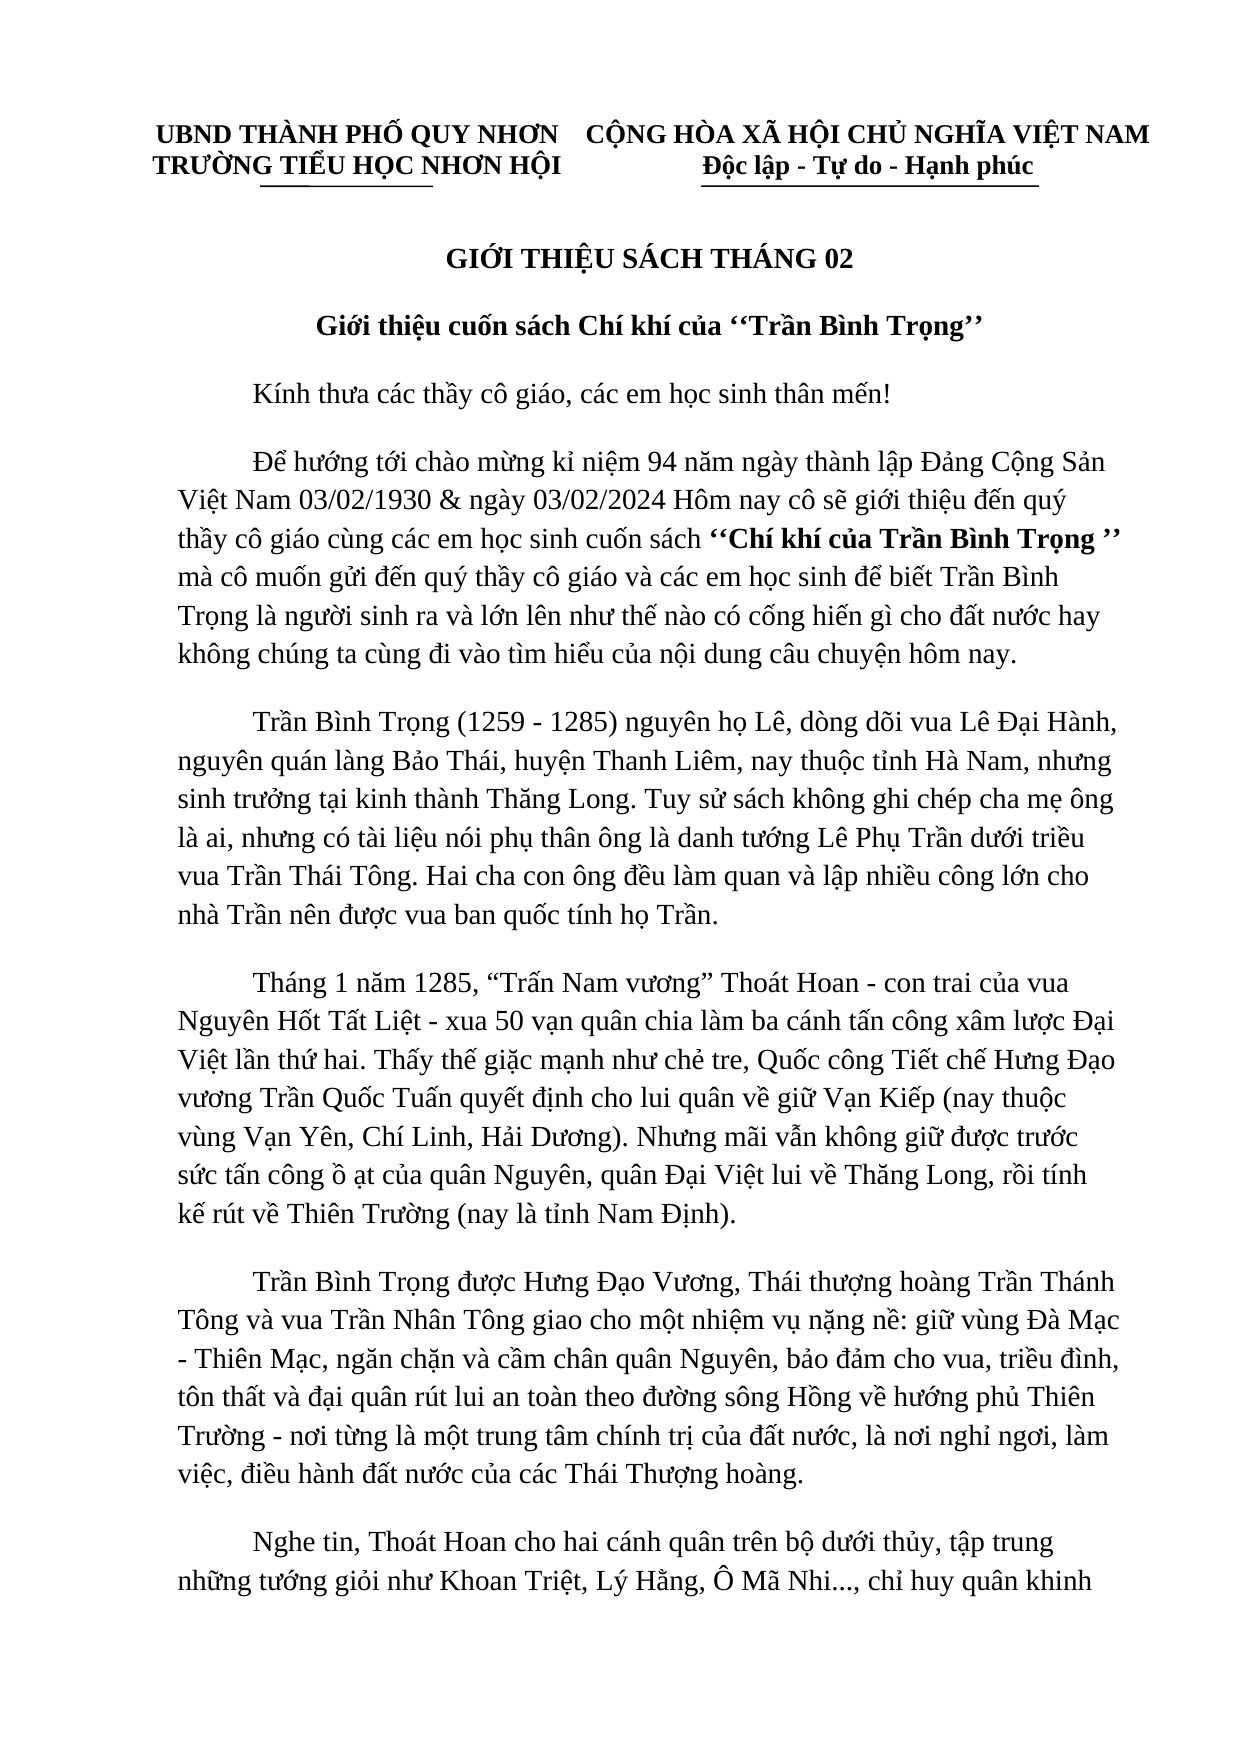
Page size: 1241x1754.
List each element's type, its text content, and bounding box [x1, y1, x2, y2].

text Để hướng tới chào mừng kỉ niệm 94 năm ngày thành lập Đảng Cộng Sản Việt Nam 03/02/1930 & ngày 03/02/2024 Hôm nay cô sẽ giới thiệu đến quý thầy cô giáo cùng các em học sinh cuốn sách ‘‘Chí khí của Trần Bình Trọng ’’ mà cô muốn gửi đến quý thầy cô giáo và các em học sinh để biết Trần Bình Trọng là người sinh ra và lớn lên như thế nào có cống hiến gì cho đất nước hay không chúng ta cùng đi vào tìm hiểu của nội dung câu chuyện hôm nay. [177, 444, 1122, 670]
text GIỚI THIỆU SÁCH THÁNG 02 [177, 241, 1122, 274]
text Giới thiệu cuốn sách Chí khí của ‘‘Trần Bình Trọng’’ [177, 308, 1122, 342]
text Kính thưa các thầy cô giáo, các em học sinh thân mến! [177, 376, 1122, 410]
text Tháng 1 năm 1285, “Trấn Nam vương” Thoát Hoan - con trai của vua Nguyên Hốt Tất Liệt - xua 50 vạn quân chia làm ba cánh tấn công xâm lược Đại Việt lần thứ hai. Thấy thế giặc mạnh như chẻ tre, Quốc công Tiết chế Hưng Đạo vương Trần Quốc Tuấn quyết định cho lui quân về giữ Vạn Kiếp (nay thuộc vùng Vạn Yên, Chí Linh, Hải Dương). Nhưng mãi vẫn không giữ được trước sức tấn công ồ ạt của quân Nguyên, quân Đại Việt lui về Thăng Long, rồi tính kế rút về Thiên Trường (nay là tỉnh Nam Định). [177, 965, 1122, 1229]
table_header UBND THÀNH PHỐ QUY NHƠN TRƯỜNG TIỂU HỌC NHƠN HỘI [139, 118, 570, 212]
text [177, 1524, 1122, 1596]
text Trần Bình Trọng (1259 - 1285) nguyên họ Lê, dòng dõi vua Lê Đại Hành, nguyên quán làng Bảo Thái, huyện Thanh Liêm, nay thuộc tỉnh Hà Nam, nhưng sinh trưởng tại kinh thành Thăng Long. Tuy sử sách không ghi chép cha mẹ ông là ai, nhưng có tài liệu nói phụ thân ông là danh tướng Lê Phụ Trần dưới triều vua Trần Thái Tông. Hai cha con ông đều làm quan và lập nhiều công lớn cho nhà Trần nên được vua ban quốc tính họ Trần. [177, 704, 1122, 931]
text Trần Bình Trọng được Hưng Đạo Vương, Thái thượng hoàng Trần Thánh Tông và vua Trần Nhân Tông giao cho một nhiệm vụ nặng nề: giữ vùng Đà Mạc - Thiên Mạc, ngăn chặn và cầm chân quân Nguyên, bảo đảm cho vua, triều đình, tôn thất và đại quân rút lui an toàn theo đường sông Hồng về hướng phủ Thiên Trường - nơi từng là một trung tâm chính trị của đất nước, là nơi nghỉ ngơi, làm việc, điều hành đất nước của các Thái Thượng hoàng. [177, 1264, 1122, 1490]
table_header CỘNG HÒA XÃ HỘI CHỦ NGHĨA VIỆT NAM Độc lập - Tự do - Hạnh phúc [570, 118, 1161, 212]
